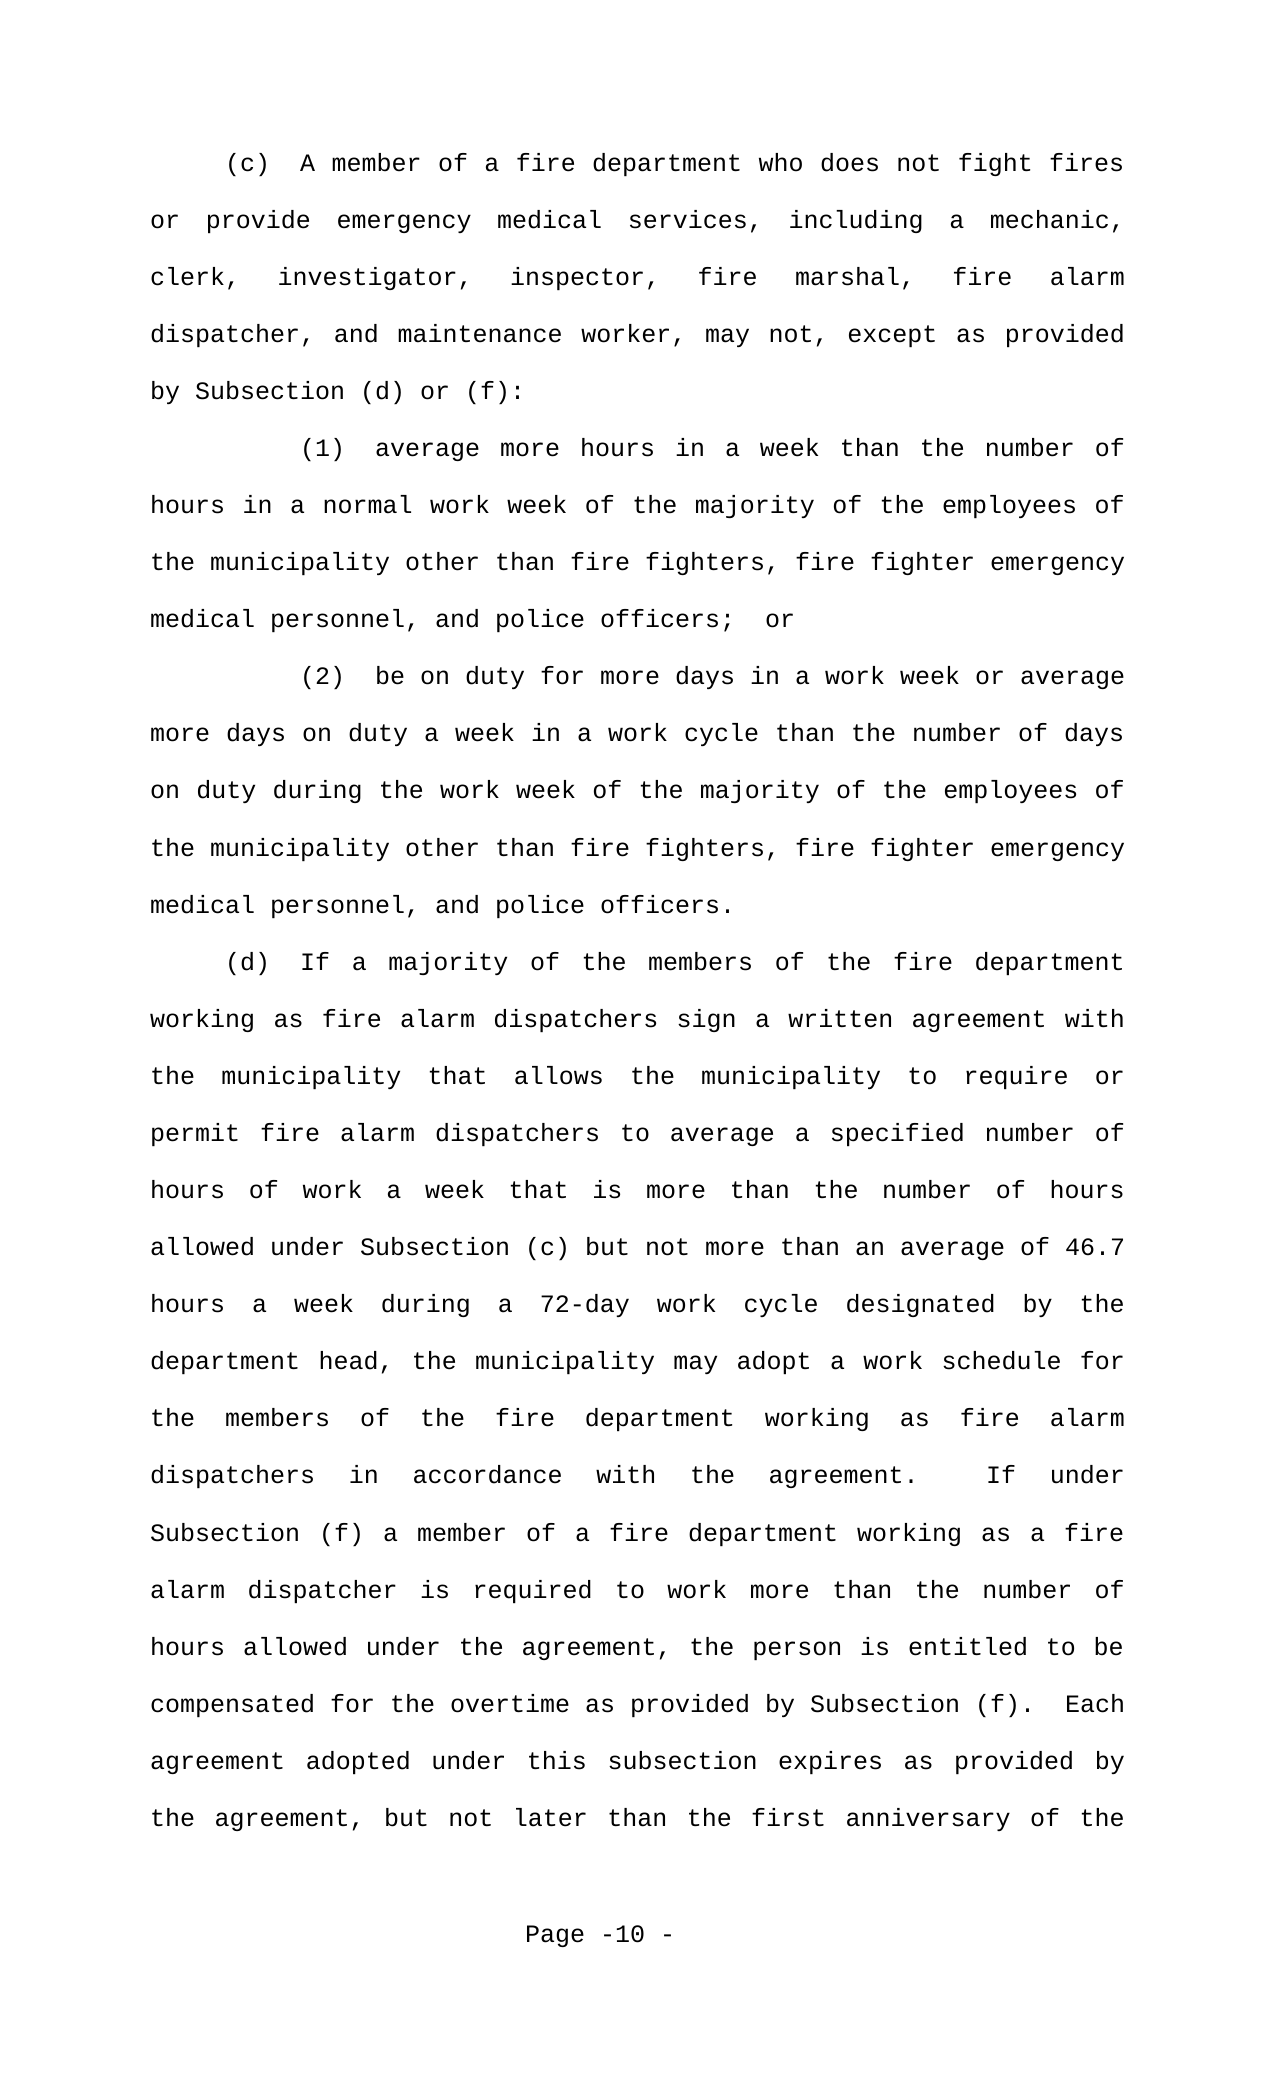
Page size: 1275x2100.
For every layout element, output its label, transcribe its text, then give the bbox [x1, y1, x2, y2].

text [150, 949, 1125, 1834]
text (c) A member of a fire department who does not fight fires or provide emergency medical services, including a mechanic, clerk, investigator, inspector, fire marshal, fire alarm dispatcher, and maintenance worker, may not, except as provided by Subsection (d) or (f): [150, 150, 1125, 407]
text (2) be on duty for more days in a work week or average more days on duty a week in a work cycle than the number of days on duty during the work week of the majority of the employees of the municipality other than fire fighters, fire fighter emergency medical personnel, and police officers. [150, 664, 1125, 921]
text (1) average more hours in a week than the number of hours in a normal work week of the majority of the employees of the municipality other than fire fighters, fire fighter emergency medical personnel, and police officers; or [150, 435, 1125, 635]
